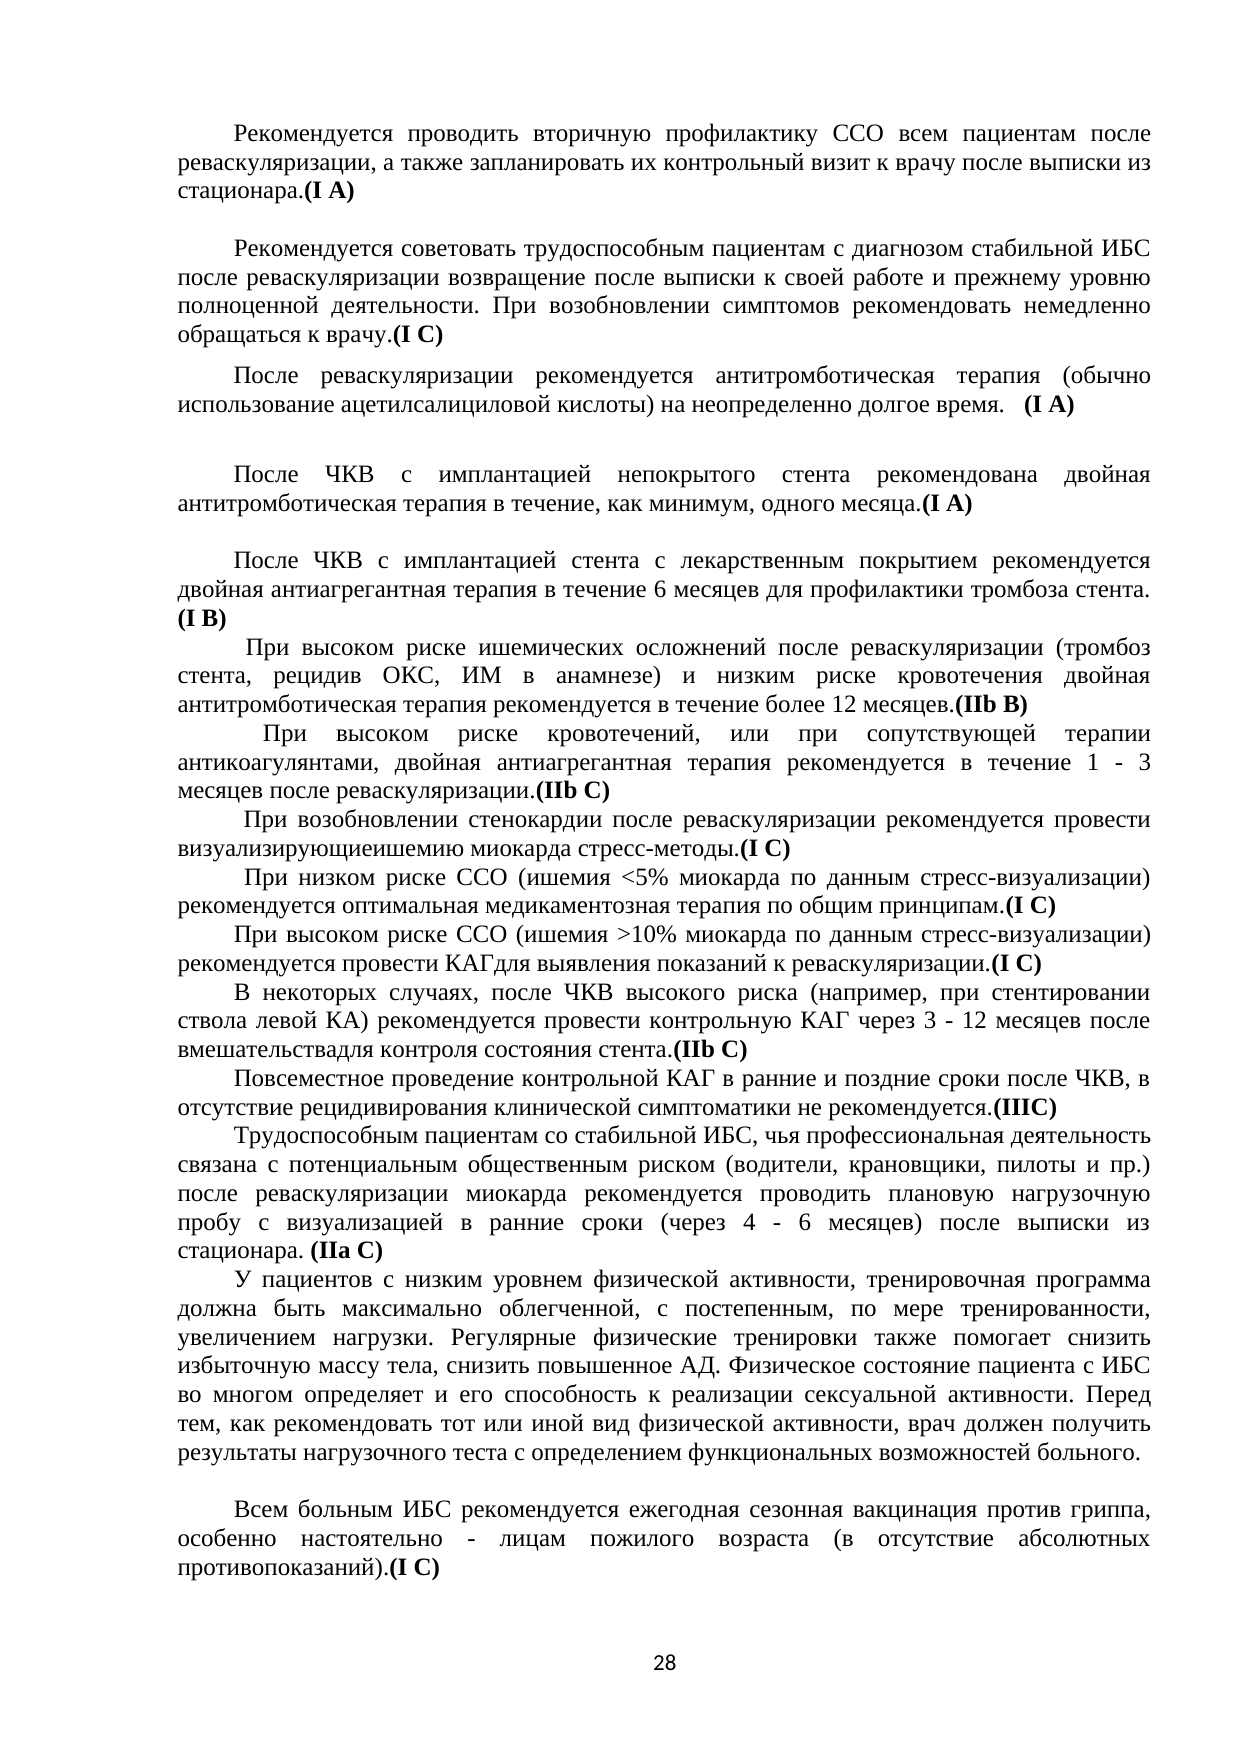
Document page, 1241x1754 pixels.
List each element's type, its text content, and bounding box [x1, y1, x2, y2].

text Рекомендуется проводить вторичную профилактику ССО всем пациентам после реваскуляризации, а также запланировать их контрольный визит к врачу после выписки из стационара.(I А) [177, 118, 1152, 204]
text У пациентов с низким уровнем физической активности, тренировочная программа должна быть максимально облегченной, с постепенным, по мере тренированности, увеличением нагрузки. Регулярные физические тренировки также помогает снизить избыточную массу тела, снизить повышенное АД. Физическое состояние пациента с ИБС во многом определяет и его способность к реализации сексуальной активности. Перед тем, как рекомендовать тот или иной вид физической активности, врач должен получить результаты нагрузочного теста с определением функциональных возможностей больного. [177, 1264, 1152, 1466]
text При возобновлении стенокардии после реваскуляризации рекомендуется провести визуализирующиеишемию миокарда стресс-методы.(I C) [177, 804, 1152, 862]
text В некоторых случаях, после ЧКВ высокого риска (например, при стентировании ствола левой КА) рекомендуется провести контрольную КАГ через 3 - 12 месяцев после вмешательствадля контроля состояния стента.(IIb C) [177, 977, 1152, 1063]
text После реваскуляризации рекомендуется антитромботическая терапия (обычно использование ацетилсалициловой кислоты) на неопределенно долгое время. (I А) [177, 361, 1152, 418]
text Повсеместное проведение контрольной КАГ в ранние и поздние сроки после ЧКВ, в отсутствие рецидивирования клинической симптоматики не рекомендуется.(IIIC) [177, 1063, 1152, 1121]
text При высоком риске ССО (ишемия >10% миокарда по данным стресс-визуализации) рекомендуется провести КАГдля выявления показаний к реваскуляризации.(I C) [177, 919, 1152, 977]
text Всем больным ИБС рекомендуется ежегодная сезонная вакцинация против гриппа, особенно настоятельно - лицам пожилого возраста (в отсутствие абсолютных противопоказаний).(I C) [177, 1494, 1152, 1581]
text При низком риске ССО (ишемия <5% миокарда по данным стресс-визуализации) рекомендуется оптимальная медикаментозная терапия по общим принципам.(I C) [177, 862, 1152, 919]
text Рекомендуется советовать трудоспособным пациентам с диагнозом стабильной ИБС после реваскуляризации возвращение после выписки к своей работе и прежнему уровню полноценной деятельности. При возобновлении симптомов рекомендовать немедленно обращаться к врачу.(I C) [177, 233, 1152, 348]
text При высоком риске кровотечений, или при сопутствующей терапии антикоагулянтами, двойная антиагрегантная терапия рекомендуется в течение 1 - 3 месяцев после реваскуляризации.(IIb C) [177, 718, 1152, 804]
text После ЧКВ с имплантацией стента с лекарственным покрытием рекомендуется двойная антиагрегантная терапия в течение 6 месяцев для профилактики тромбоза стента.(I В) [177, 546, 1152, 632]
text При высоком риске ишемических осложнений после реваскуляризации (тромбоз стента, рецидив ОКС, ИМ в анамнезе) и низким риске кровотечения двойная антитромботическая терапия рекомендуется в течение более 12 месяцев.(IIb В) [177, 632, 1152, 718]
text После ЧКВ с имплантацией непокрытого стента рекомендована двойная антитромботическая терапия в течение, как минимум, одного месяца.(I А) [177, 459, 1152, 517]
text Трудоспособным пациентам со стабильной ИБС, чья профессиональная деятельность связана с потенциальным общественным риском (водители, крановщики, пилоты и пр.) после реваскуляризации миокарда рекомендуется проводить плановую нагрузочную пробу с визуализацией в ранние сроки (через 4 - 6 месяцев) после выписки из стационара. (IIa С) [177, 1121, 1152, 1264]
